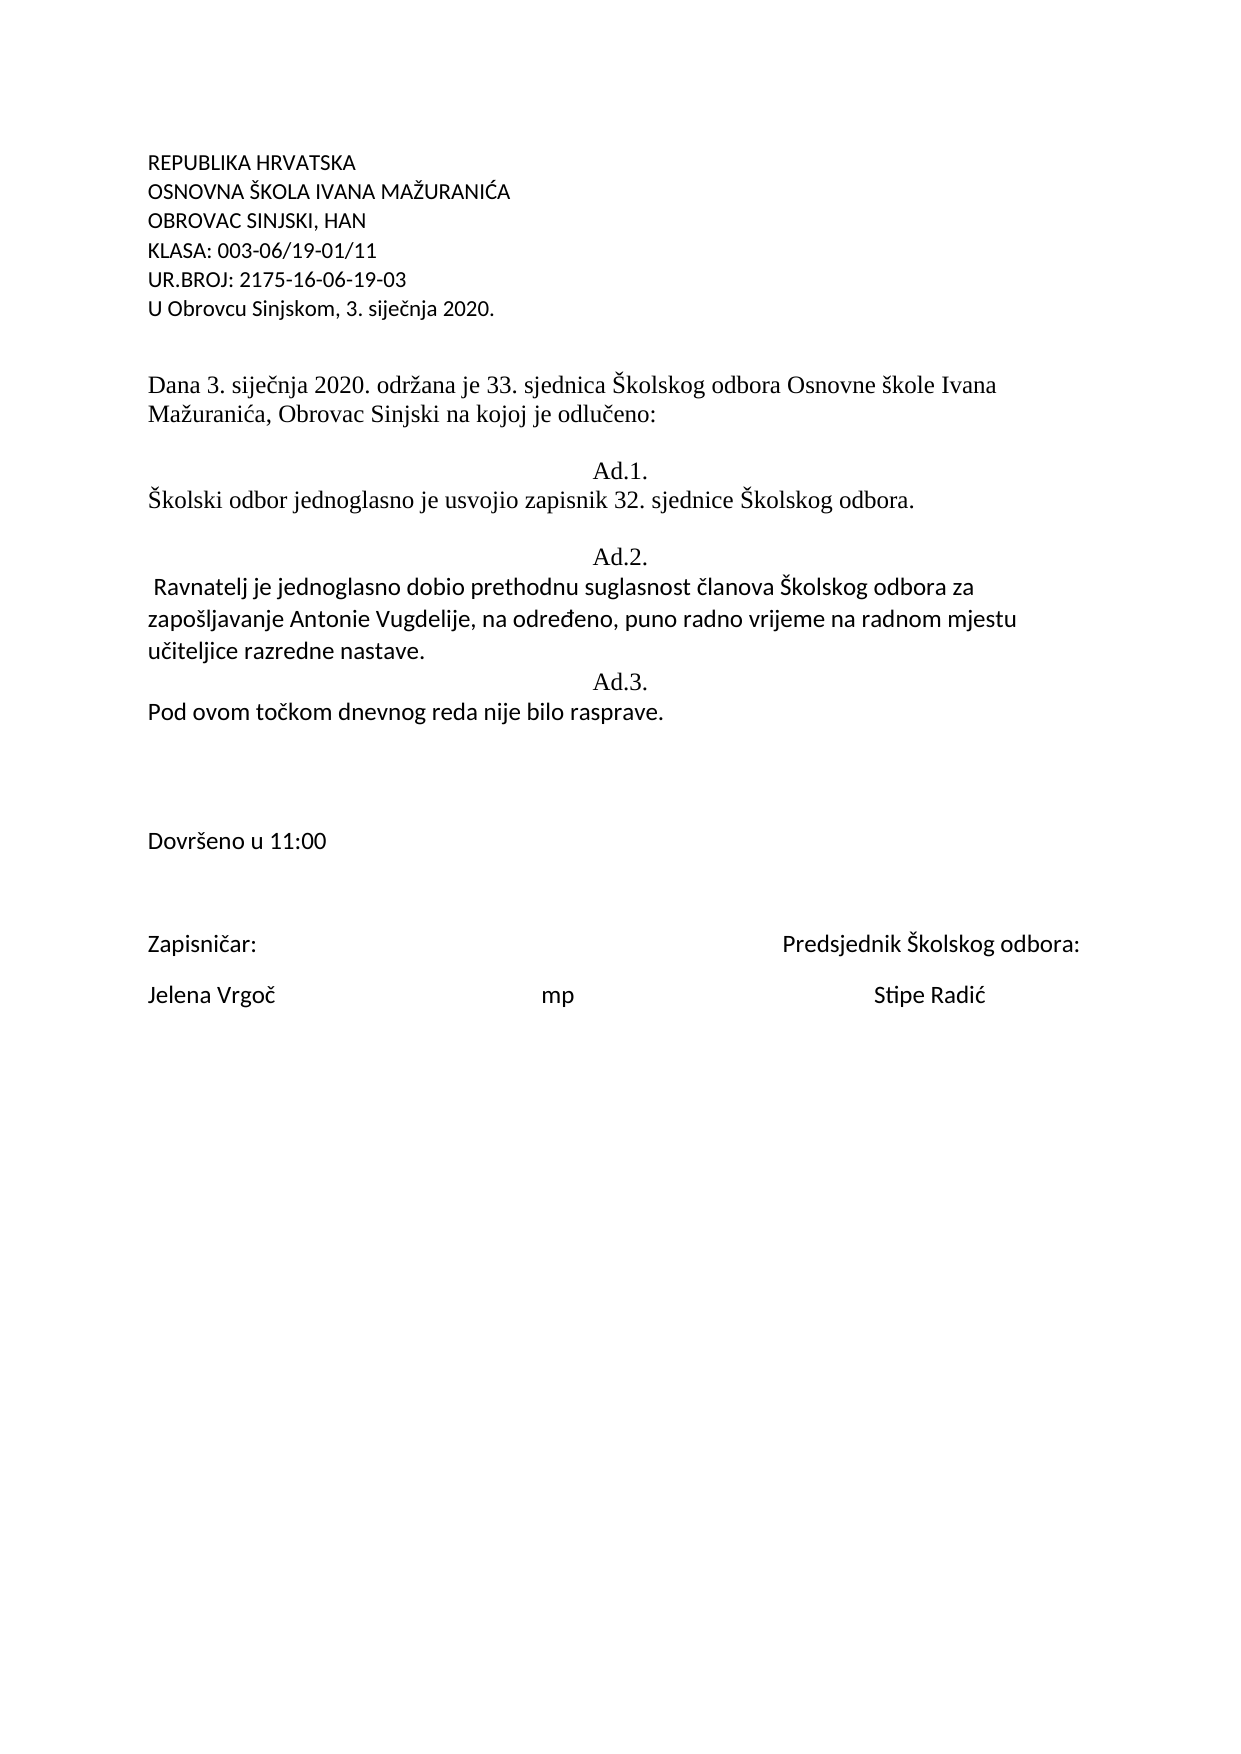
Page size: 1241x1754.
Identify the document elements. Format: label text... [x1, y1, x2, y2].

text Dovršeno u 11:00 [148, 826, 1093, 856]
text OSNOVNA ŠKOLA IVANA MAŽURANIĆA [148, 177, 1093, 205]
text UR.BROJ: 2175-16-06-19-03 [148, 265, 1093, 293]
text KLASA: 003-06/19-01/11 [148, 236, 1093, 264]
text REPUBLIKA HRVATSKA [148, 148, 1093, 176]
text Ad.3. [148, 667, 1093, 696]
text Jelena Vrgoč mp Stipe Radić [148, 979, 1093, 1010]
text Dana 3. siječnja 2020. održana je 33. sjednica Školskog odbora Osnovne škole Ivana Mažuranića, Obrovac Sinjski na kojoj je odlučeno: [148, 370, 1093, 427]
text OBROVAC SINJSKI, HAN [148, 206, 1093, 234]
text Zapisničar: Predsjednik Školskog odbora: [148, 928, 1093, 959]
text Školski odbor jednoglasno je usvojio zapisnik 32. sjednice Školskog odbora. [148, 485, 1093, 514]
text Ad.1. [148, 456, 1093, 485]
text U Obrovcu Sinjskom, 3. siječnja 2020. [148, 294, 1093, 322]
text Ad.2. [148, 542, 1093, 571]
text Pod ovom točkom dnevnog reda nije bilo rasprave. [148, 696, 1093, 726]
text Ravnatelj je jednoglasno dobio prethodnu suglasnost članova Školskog odbora za zapošljavanje Antonie Vugdelije, na određeno, puno radno vrijeme na radnom mjestu učiteljice razredne nastave. [148, 571, 1093, 666]
